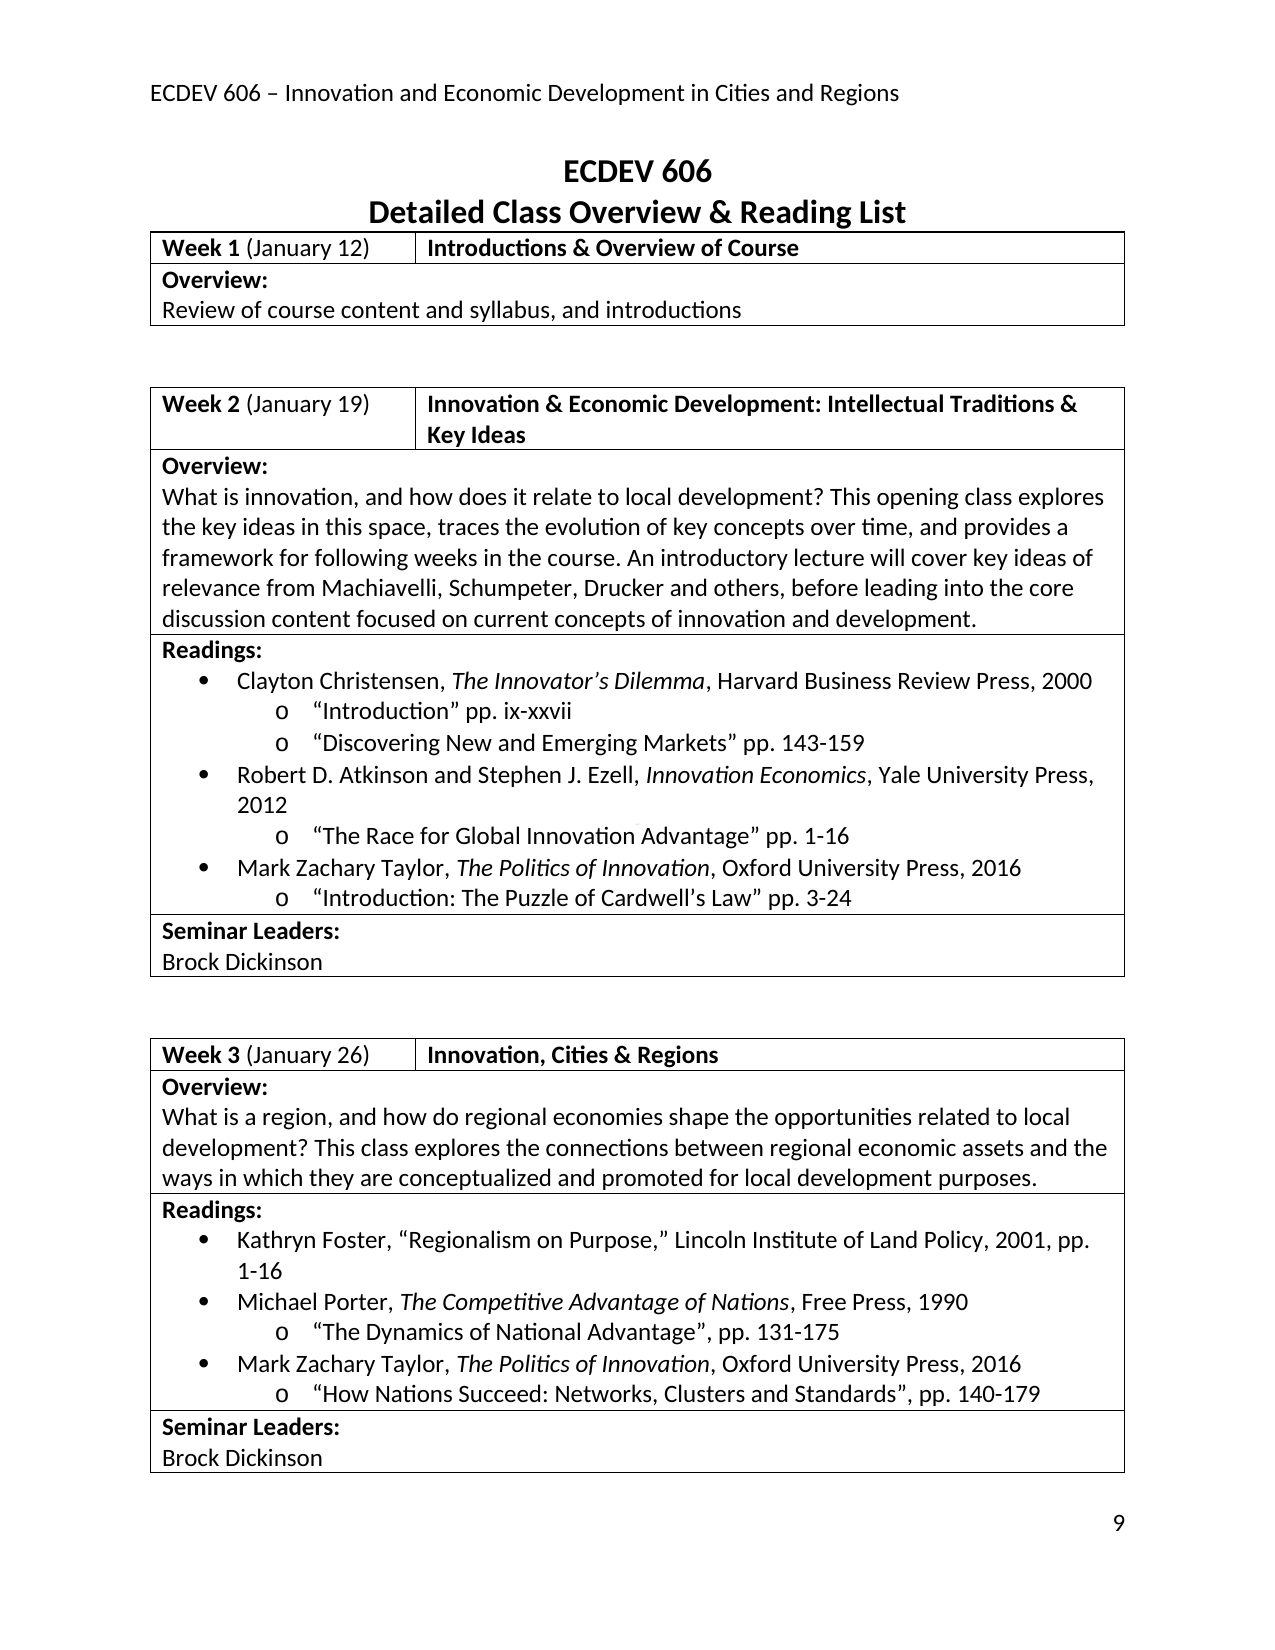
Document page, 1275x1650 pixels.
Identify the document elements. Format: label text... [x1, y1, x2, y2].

text Detailed Class Overview & Reading List [150, 191, 1125, 231]
table_cell Overview: What is a region, and how do regional economies shape the opportunities related to local development? This class explores the connections between regional economic assets and the ways in which they are conceptualized and promoted for local development purposes. [151, 1071, 1124, 1193]
table_header Week 1 (January 12) [151, 233, 415, 263]
table_header Week 3 (January 26) [151, 1039, 415, 1070]
table_cell Overview: Review of course content and syllabus, and introductions [151, 264, 1124, 325]
table_cell Readings: Clayton Christensen, The Innovator’s Dilemma, Harvard Business Review Press, 2000 “Introduction” pp. ix-xxvii “Discovering New and Emerging Markets” pp. 143-159 Robert D. Atkinson and Stephen J. Ezell, Innovation Economics, Yale University Press, 2012 “The Race for Global Innovation Advantage” pp. 1-16 Mark Zachary Taylor, The Politics of Innovation, Oxford University Press, 2016 “Introduction: The Puzzle of Cardwell’s Law” pp. 3-24 [151, 635, 1124, 914]
table_cell Seminar Leaders: Brock Dickinson [151, 1411, 1124, 1472]
table_header Innovation, Cities & Regions [416, 1039, 1124, 1070]
table_header Innovation & Economic Development: Intellectual Traditions & Key Ideas [416, 388, 1124, 449]
table_header Week 2 (January 19) [151, 388, 415, 449]
table_cell Readings: Kathryn Foster, “Regionalism on Purpose,” Lincoln Institute of Land Policy, 2001, pp. 1-16 Michael Porter, The Competitive Advantage of Nations, Free Press, 1990 “The Dynamics of National Advantage”, pp. 131-175 Mark Zachary Taylor, The Politics of Innovation, Oxford University Press, 2016 “How Nations Succeed: Networks, Clusters and Standards”, pp. 140-179 [151, 1194, 1124, 1410]
text ECDEV 606 [150, 150, 1125, 191]
table_header Introductions & Overview of Course [416, 233, 1124, 263]
table_cell Overview: What is innovation, and how does it relate to local development? This opening class explores the key ideas in this space, traces the evolution of key concepts over time, and provides a framework for following weeks in the course. An introductory lecture will cover key ideas of relevance from Machiavelli, Schumpeter, Drucker and others, before leading into the core discussion content focused on current concepts of innovation and development. [151, 450, 1124, 633]
table_cell Seminar Leaders: Brock Dickinson [151, 915, 1124, 976]
